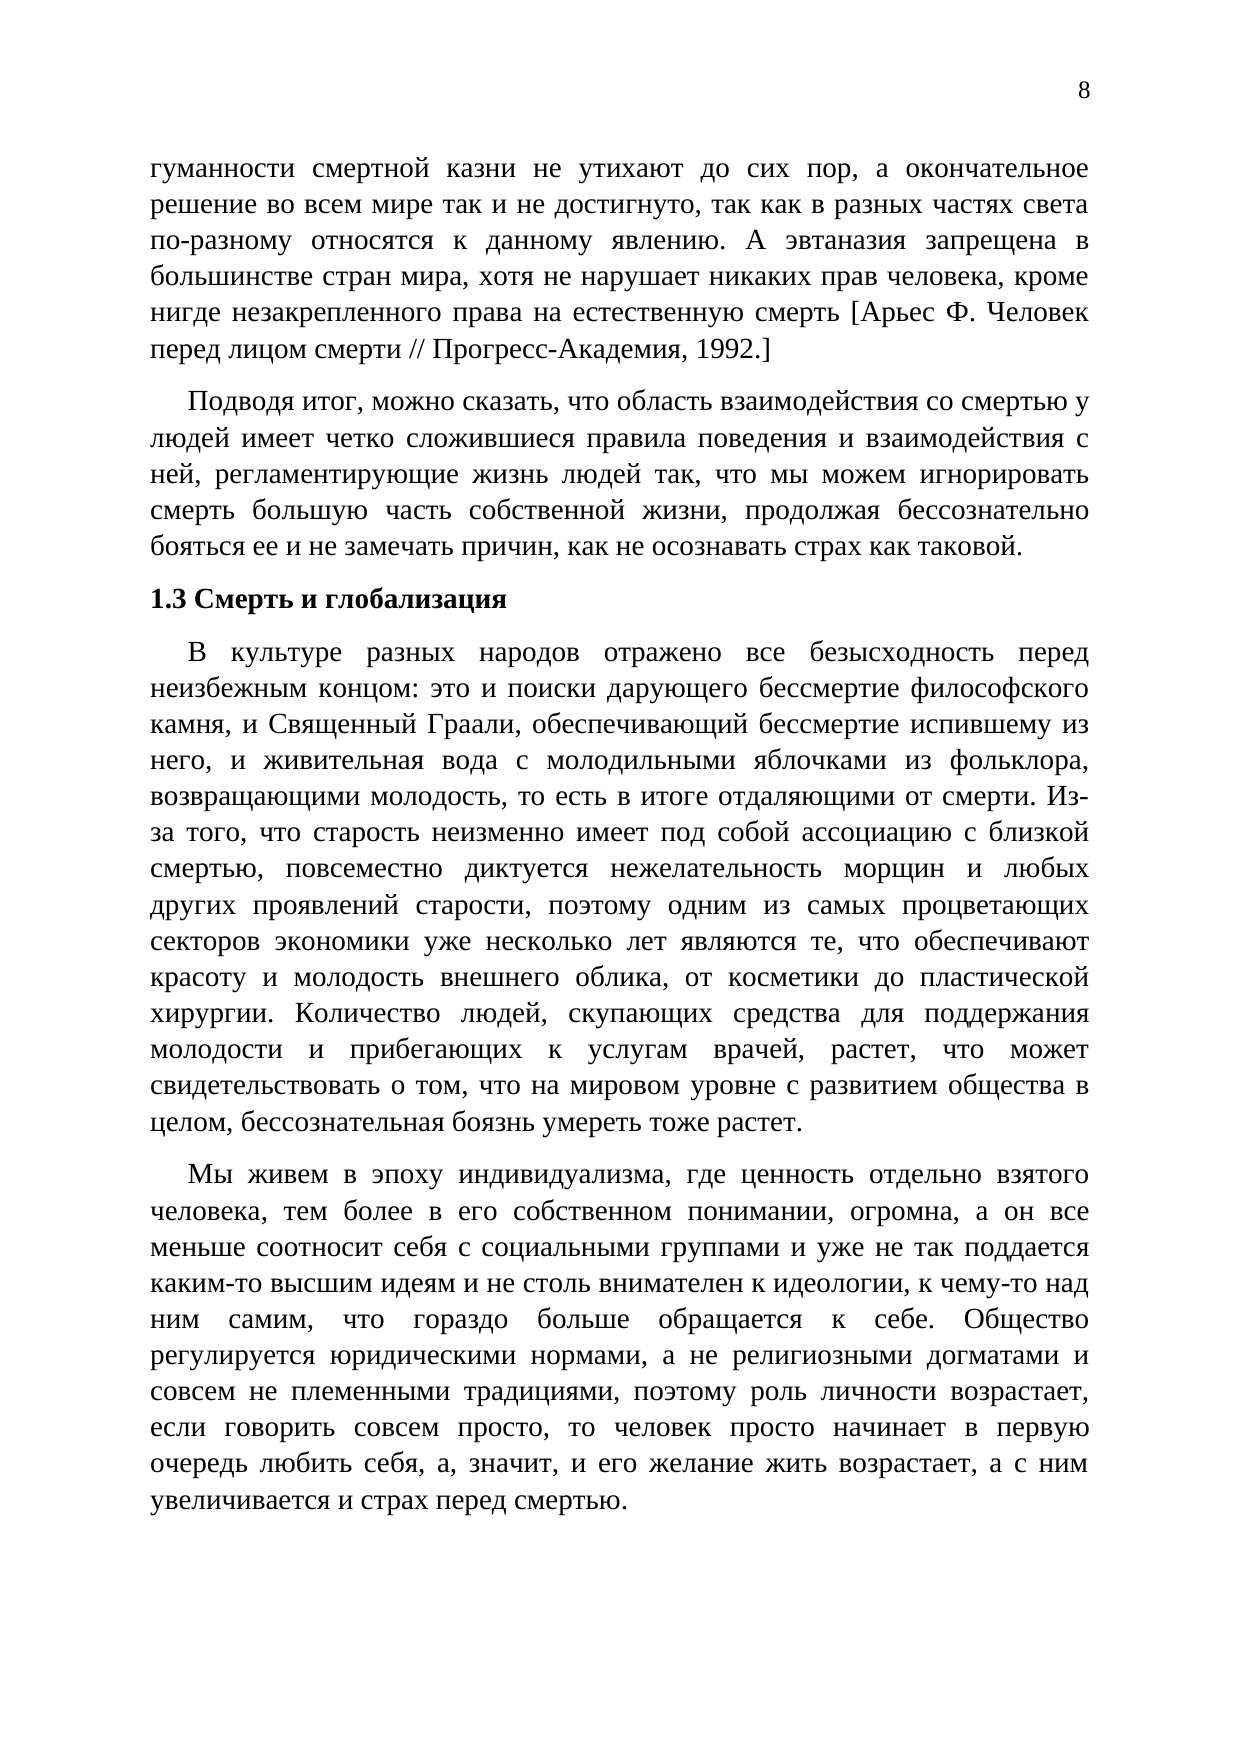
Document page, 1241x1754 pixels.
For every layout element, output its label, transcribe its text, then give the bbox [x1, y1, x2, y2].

text Подводя итог, можно сказать, что область взаимодействия со смертью у людей имеет четко сложившиеся правила поведения и взаимодействия с ней, регламентирующие жизнь людей так, что мы можем игнорировать смерть большую часть собственной жизни, продолжая бессознательно бояться ее и не замечать причин, как не осознавать страх как таковой. [150, 383, 1090, 562]
text Мы живем в эпоху индивидуализма, где ценность отдельно взятого человека, тем более в его собственном понимании, огромна, а он все меньше соотносит себя с социальными группами и уже не так поддается каким-то высшим идеям и не столь внимателен к идеологии, к чему-то над ним самим, что гораздо больше обращается к себе. Общество регулируется юридическими нормами, а не религиозными догматами и совсем не племенными традициями, поэтому роль личности возрастает, если говорить совсем просто, то человек просто начинает в первую очередь любить себя, а, значит, и его желание жить возрастает, а с ним увеличивается и страх перед смертью. [150, 1156, 1090, 1515]
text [150, 150, 1090, 364]
subtitle 1.3 Смерть и глобализация [150, 581, 1090, 614]
text В культуре разных народов отражено все безысходность перед неизбежным концом: это и поиски дарующего бессмертие философского камня, и Священный Граали, обеспечивающий бессмертие испившему из него, и живительная вода с молодильными яблочками из фольклора, возвращающими молодость, то есть в итоге отдаляющими от смерти. Из-за того, что старость неизменно имеет под собой ассоциацию с близкой смертью, повсеместно диктуется нежелательность морщин и любых других проявлений старости, поэтому одним из самых процветающих секторов экономики уже несколько лет являются те, что обеспечивают красоту и молодость внешнего облика, от косметики до пластической хирургии. Количество людей, скупающих средства для поддержания молодости и прибегающих к услугам врачей, растет, что может свидетельствовать о том, что на мировом уровне с развитием общества в целом, бессознательная боязнь умереть тоже растет. [150, 634, 1090, 1137]
